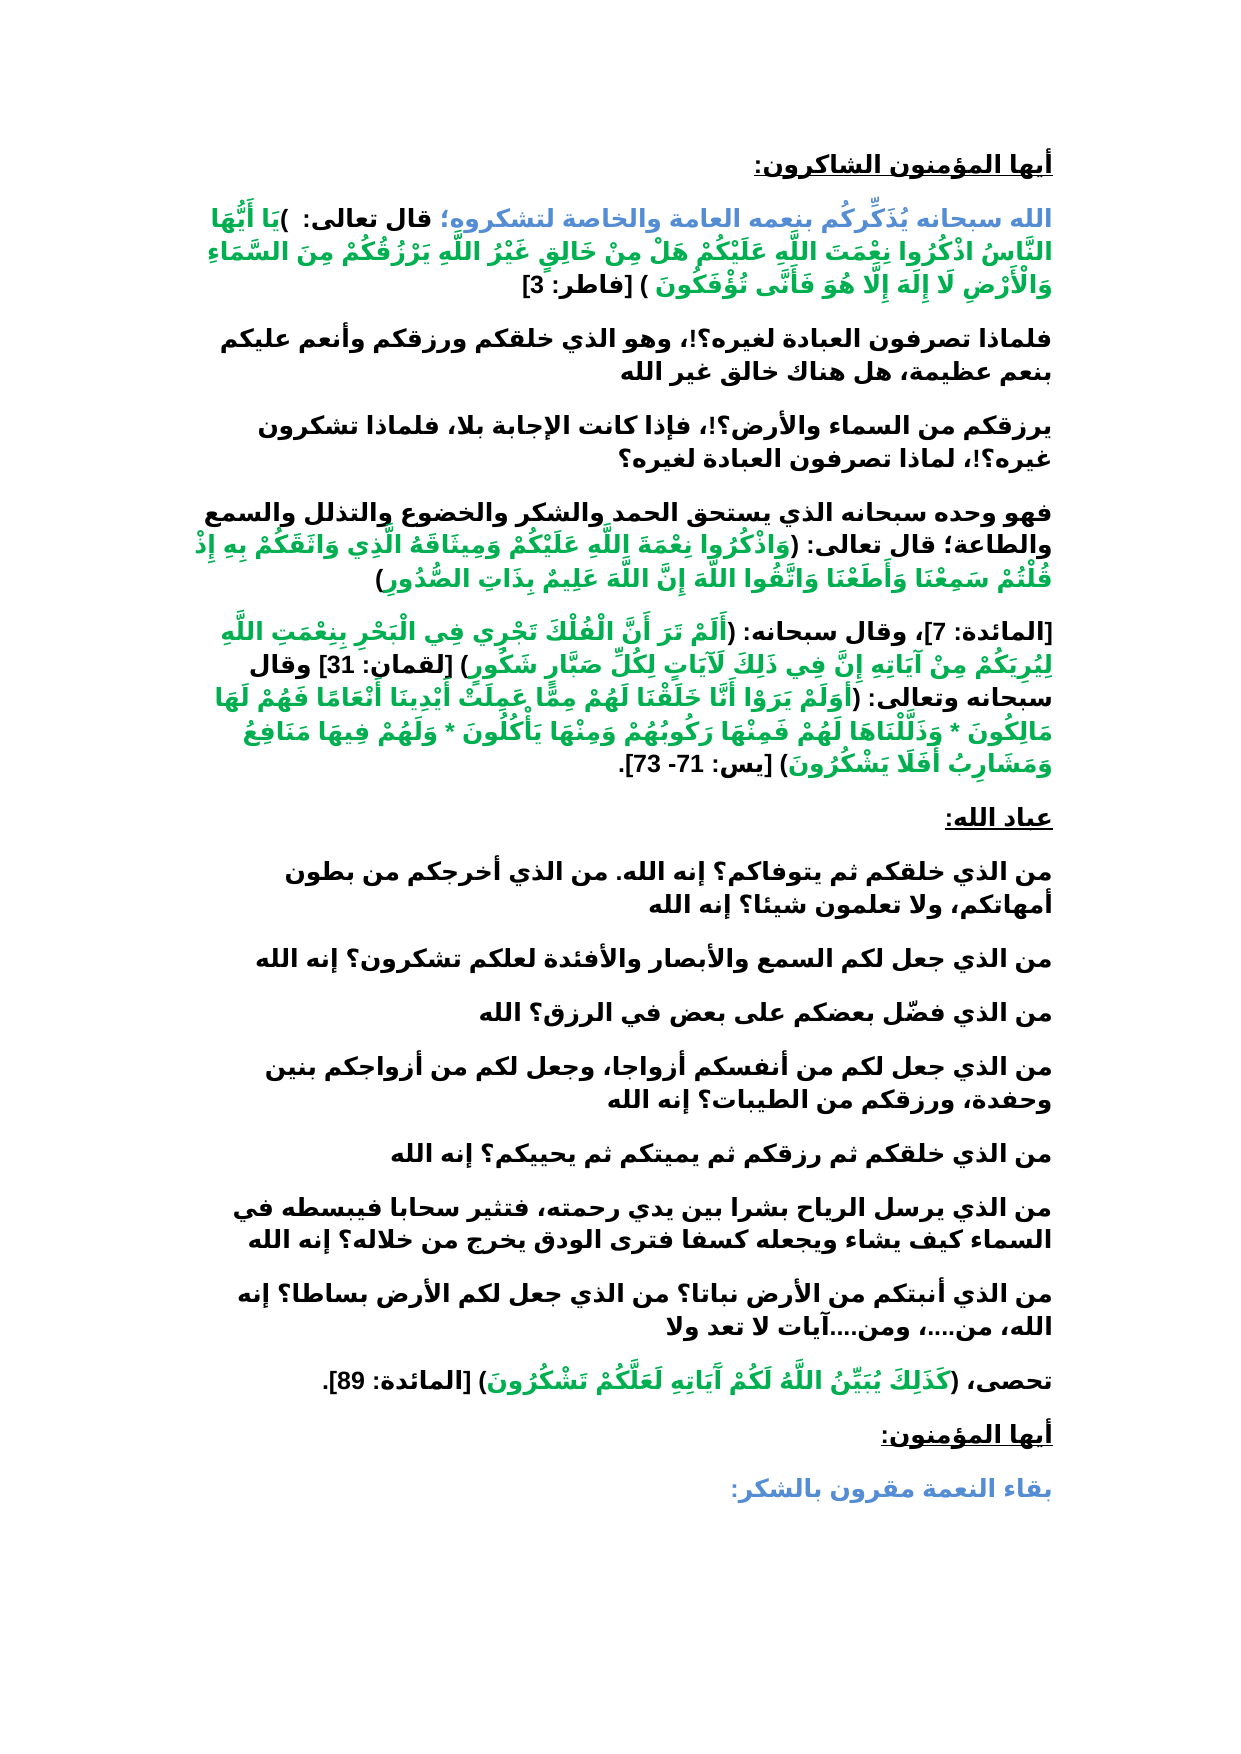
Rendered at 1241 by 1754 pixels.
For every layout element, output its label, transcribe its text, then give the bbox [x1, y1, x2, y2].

text من الذي جعل لكم من أنفسكم أزواجا، وجعل لكم من أزواجكم بنين وحفدة، ورزقكم من الطيبات؟ إنه الله [187, 1052, 1053, 1113]
text تحصى، (كَذَلِكَ يُبَيِّنُ اللَّهُ لَكُمْ آَيَاتِهِ لَعَلَّكُمْ تَشْكُرُونَ) [المائدة: 89]. [187, 1366, 1053, 1395]
text من الذي خلقكم ثم يتوفاكم؟ إنه الله. من الذي أخرجكم من بطون أمهاتكم، ولا تعلمون شيئا؟ إنه الله [187, 857, 1053, 919]
text فلماذا تصرفون العبادة لغيره؟!، وهو الذي خلقكم ورزقكم وأنعم عليكم بنعم عظيمة، هل هناك خالق غير الله [187, 324, 1053, 386]
text من الذي أنبتكم من الأرض نباتا؟ من الذي جعل لكم الأرض بساطا؟ إنه الله، من....، ومن....آيات لا تعد ولا [187, 1279, 1053, 1341]
text يرزقكم من السماء والأرض؟!، فإذا كانت الإجابة بلا، فلماذا تشكرون غيره؟!، لماذا تصرفون العبادة لغيره؟ [187, 411, 1053, 472]
text أيها المؤمنون الشاكرون: [187, 150, 1053, 179]
text من الذي فضّل بعضكم على بعض في الرزق؟ الله [187, 998, 1053, 1027]
text أيها المؤمنون: [187, 1420, 1053, 1449]
text [المائدة: 7]، وقال سبحانه: (أَلَمْ تَرَ أَنَّ الْفُلْكَ تَجْرِي فِي الْبَحْرِ بِنِعْمَتِ اللَّهِ لِيُرِيَكُمْ مِنْ آيَاتِهِ إِنَّ فِي ذَلِكَ لَآيَاتٍ لِكُلِّ صَبَّارٍ شَكُورٍ) [لقمان: 31] وقال سبحانه وتعالى: (أوَلَمْ يَرَوْا أَنَّا خَلَقْنَا لَهُمْ مِمَّا عَمِلَتْ أَيْدِينَا أَنْعَامًا فَهُمْ لَهَا مَالِكُونَ * وَذَلَّلْنَاهَا لَهُمْ فَمِنْهَا رَكُوبُهُمْ وَمِنْهَا يَأْكُلُونَ * وَلَهُمْ فِيهَا مَنَافِعُ وَمَشَارِبُ أَفَلَا يَشْكُرُونَ) [يس: 71- 73]. [187, 617, 1053, 778]
text عباد الله: [187, 803, 1053, 832]
text فهو وحده سبحانه الذي يستحق الحمد والشكر والخضوع والتذلل والسمع والطاعة؛ قال تعالى: (وَاذْكُرُوا نِعْمَةَ اللَّهِ عَلَيْكُمْ وَمِيثَاقَهُ الَّذِي وَاثَقَكُمْ بِهِ إِذْ قُلْتُمْ سَمِعْنَا وَأَطَعْنَا وَاتَّقُوا اللَّهَ إِنَّ اللَّهَ عَلِيمٌ بِذَاتِ الصُّدُورِ) [187, 497, 1053, 592]
text من الذي يرسل الرياح بشرا بين يدي رحمته، فتثير سحابا فيبسطه في السماء كيف يشاء ويجعله كسفا فترى الودق يخرج من خلاله؟ إنه الله [187, 1192, 1053, 1254]
text من الذي خلقكم ثم رزقكم ثم يميتكم ثم يحييكم؟ إنه الله [187, 1139, 1053, 1167]
text من الذي جعل لكم السمع والأبصار والأفئدة لعلكم تشكرون؟ إنه الله [187, 944, 1053, 973]
text الله سبحانه يُذَكِّركُم بنعمه العامة والخاصة لتشكروه؛ قال تعالى: )يَا أَيُّهَا النَّاسُ اذْكُرُوا نِعْمَتَ اللَّهِ عَلَيْكُمْ هَلْ مِنْ خَالِقٍ غَيْرُ اللَّهِ يَرْزُقُكُمْ مِنَ السَّمَاءِ وَالْأَرْضِ لَا إِلَهَ إِلَّا هُوَ فَأَنَّى تُؤْفَكُونَ ) [فاطر: 3] [187, 204, 1053, 299]
text بقاء النعمة مقرون بالشكر: [187, 1474, 1053, 1503]
